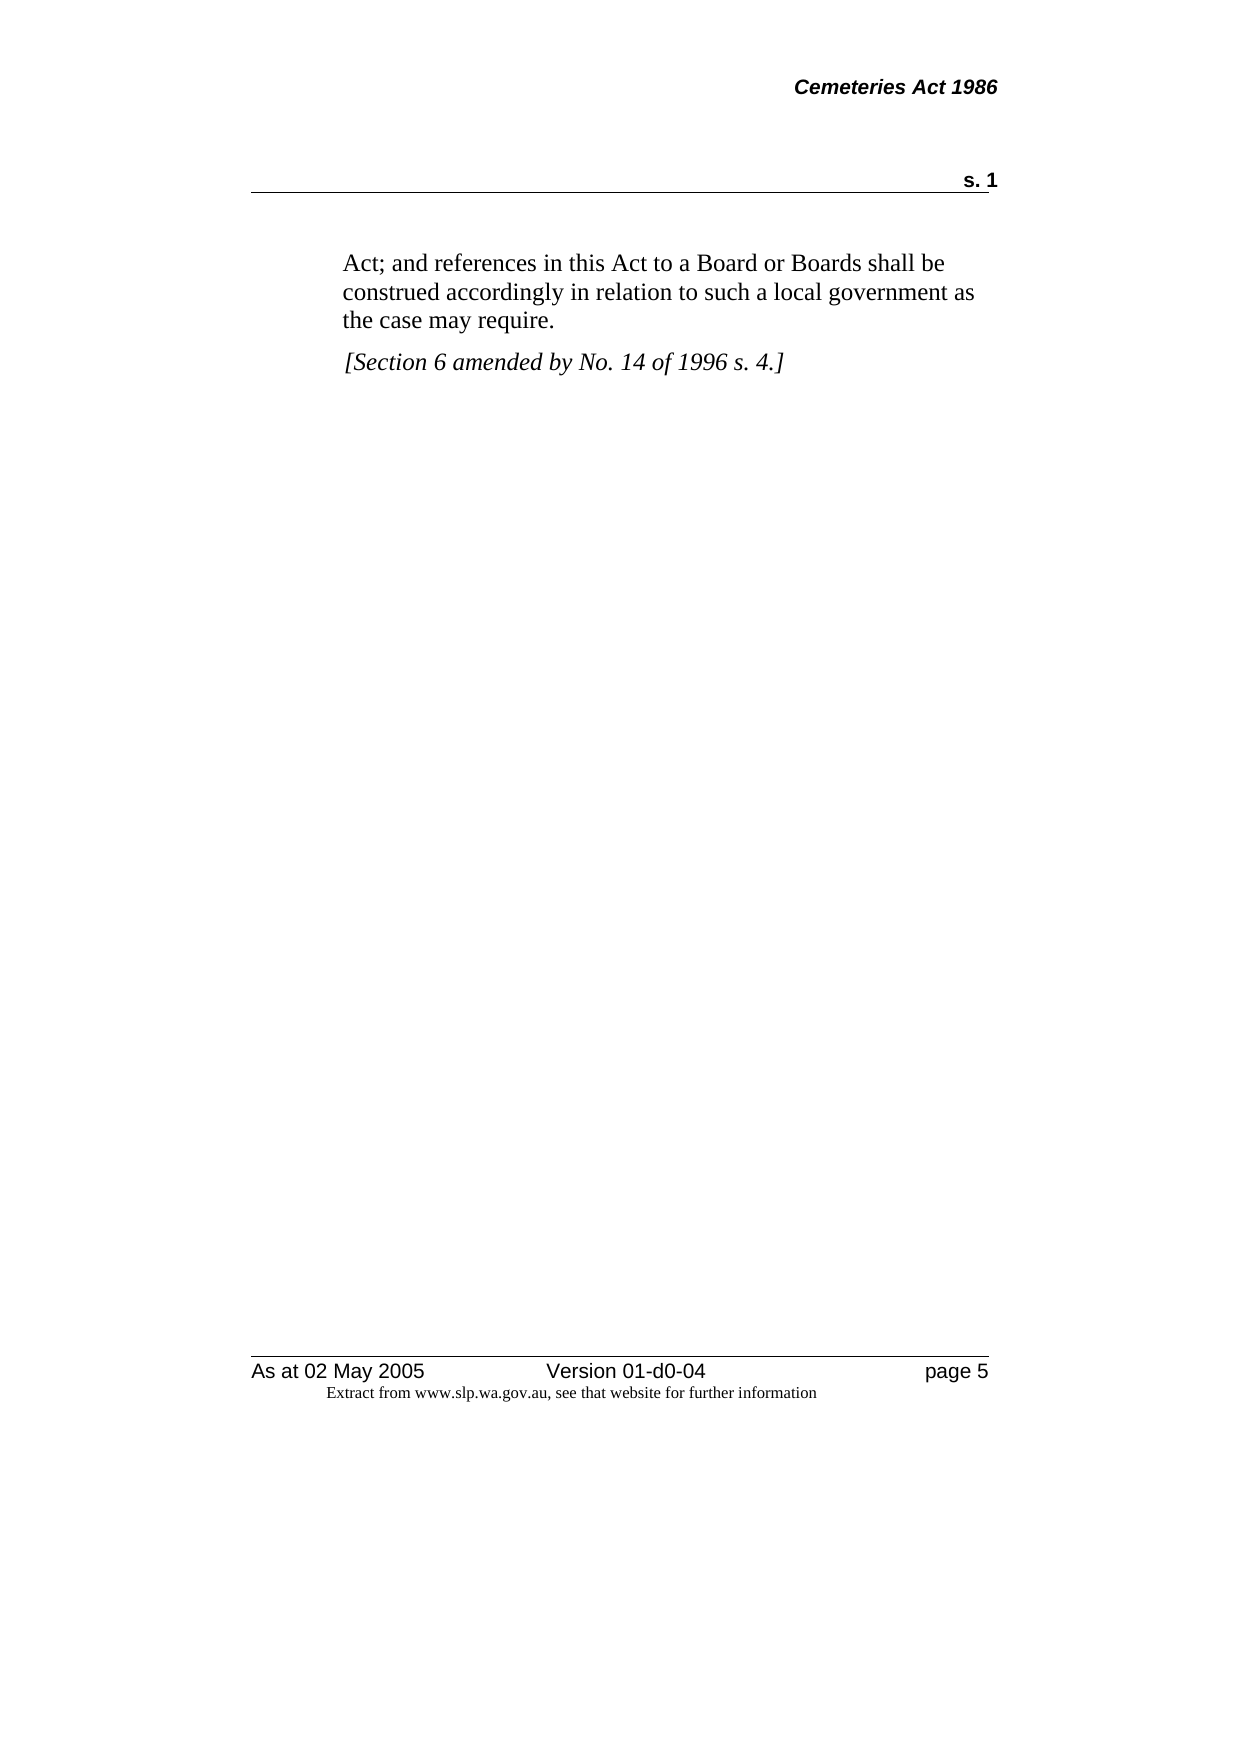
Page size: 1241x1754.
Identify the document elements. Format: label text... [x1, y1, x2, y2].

text [Section 6 amended by No. 14 of 1996 s. 4.] [251, 347, 989, 376]
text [251, 248, 989, 334]
